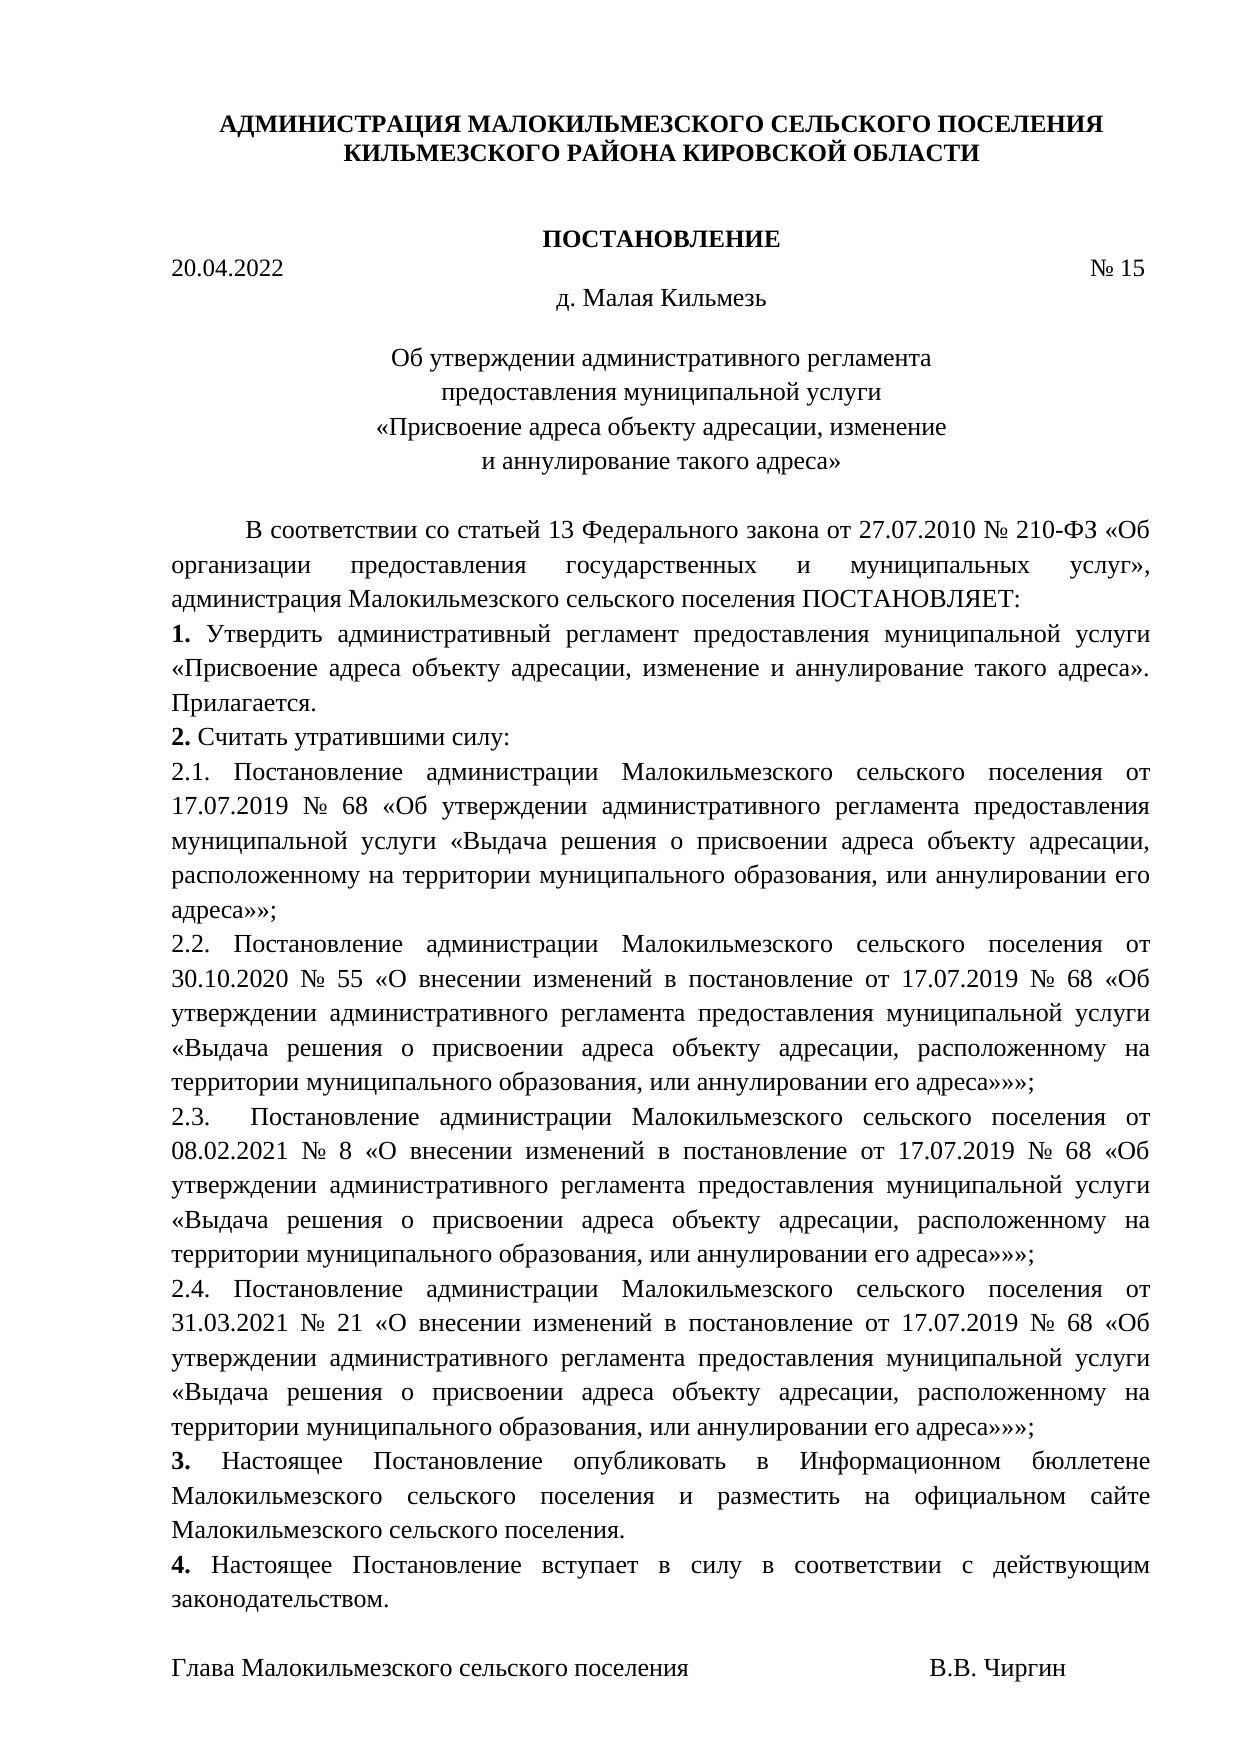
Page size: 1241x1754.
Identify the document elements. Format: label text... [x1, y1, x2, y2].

text 20.04.2022 № 15 [171, 253, 1152, 282]
text д. Малая Кильмезь [97, 282, 1152, 312]
text предоставления муниципальной услуги [171, 376, 1152, 406]
text Глава Малокильмезского сельского поселения В.В. Чиргин [171, 1652, 1152, 1682]
text 3. Настоящее Постановление опубликовать в Информационном бюллетене Малокильмезского сельского поселения и разместить на официальном сайте Малокильмезского сельского поселения. [171, 1445, 1152, 1544]
text АДМИНИСТРАЦИЯ МАЛОКИЛЬМЕЗСКОГО СЕЛЬСКОГО ПОСЕЛЕНИЯ [171, 109, 1152, 138]
text 1. Утвердить административный регламент предоставления муниципальной услуги «Присвоение адреса объекту адресации, изменение и аннулирование такого адреса». Прилагается. [171, 618, 1152, 717]
text В соответствии со статьей 13 Федерального закона от 27.07.2010 № 210-ФЗ «Об организации предоставления государственных и муниципальных услуг», администрация Малокильмезского сельского поселения ПОСТАНОВЛЯЕТ: [171, 514, 1152, 613]
text КИЛЬМЕЗСКОГО РАЙОНА КИРОВСКОЙ ОБЛАСТИ [171, 138, 1152, 167]
text 2.3. Постановление администрации Малокильмезского сельского поселения от 08.02.2021 № 8 «О внесении изменений в постановление от 17.07.2019 № 68 «Об утверждении административного регламента предоставления муниципальной услуги «Выдача решения о присвоении адреса объекту адресации, расположенному на территории муниципального образования, или аннулировании его адреса»»»; [171, 1101, 1152, 1268]
text 2. Считать утратившими силу: [171, 721, 1152, 751]
text 2.2. Постановление администрации Малокильмезского сельского поселения от 30.10.2020 № 55 «О внесении изменений в постановление от 17.07.2019 № 68 «Об утверждении административного регламента предоставления муниципальной услуги «Выдача решения о присвоении адреса объекту адресации, расположенному на территории муниципального образования, или аннулировании его адреса»»»; [171, 928, 1152, 1096]
text 2.1. Постановление администрации Малокильмезского сельского поселения от 17.07.2019 № 68 «Об утверждении административного регламента предоставления муниципальной услуги «Выдача решения о присвоении адреса объекту адресации, расположенному на территории муниципального образования, или аннулировании его адреса»»; [171, 756, 1152, 924]
text 4. Настоящее Постановление вступает в силу в соответствии с действующим законодательством. [171, 1549, 1152, 1613]
text ПОСТАНОВЛЕНИЕ [171, 224, 1152, 253]
text Об утверждении административного регламента [171, 342, 1152, 372]
text «Присвоение адреса объекту адресации, изменение и аннулирование такого адреса» [171, 411, 1152, 475]
text 2.4. Постановление администрации Малокильмезского сельского поселения от 31.03.2021 № 21 «О внесении изменений в постановление от 17.07.2019 № 68 «Об утверждении административного регламента предоставления муниципальной услуги «Выдача решения о присвоении адреса объекту адресации, расположенному на территории муниципального образования, или аннулировании его адреса»»»; [171, 1273, 1152, 1441]
